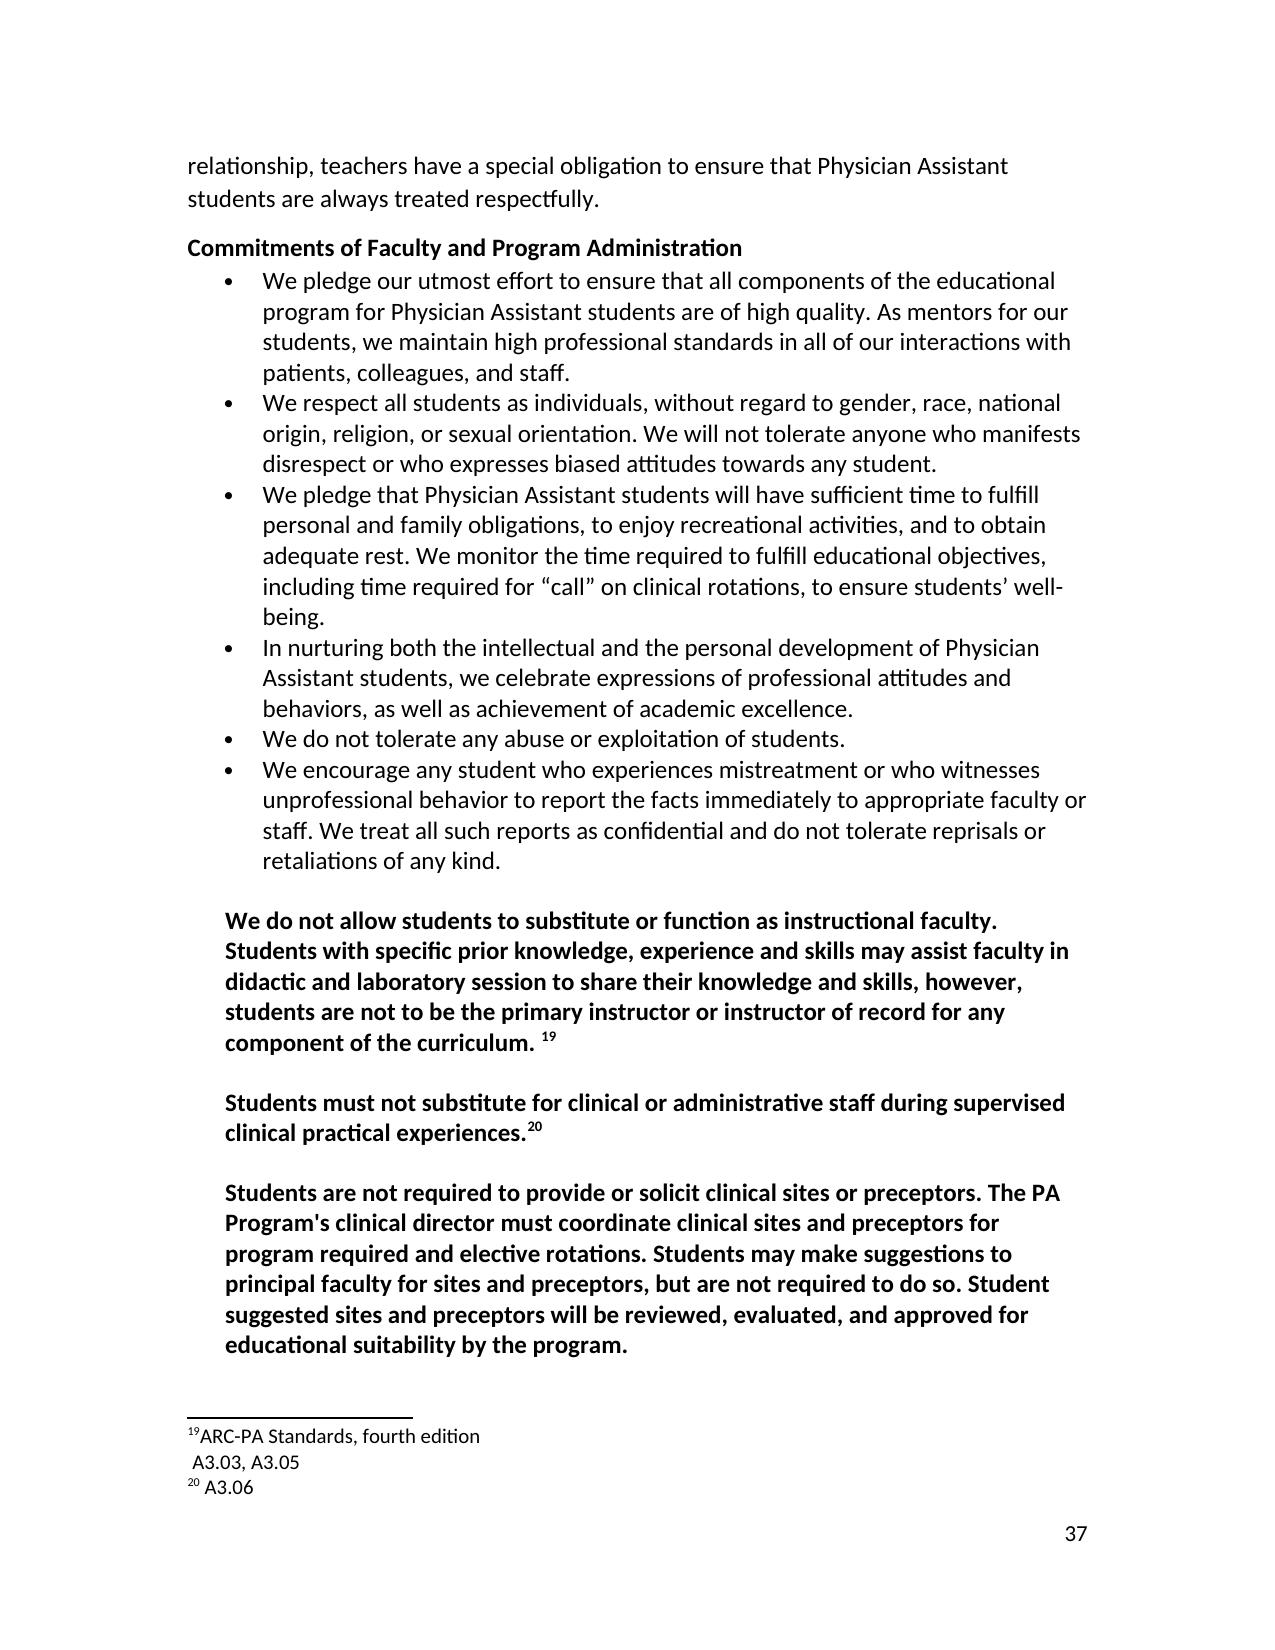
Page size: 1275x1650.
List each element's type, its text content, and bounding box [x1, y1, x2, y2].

list We encourage any student who experiences mistreatment or who witnesses unprofessional behavior to report the facts immediately to appropriate faculty or staff. We treat all such reports as confidential and do not tolerate reprisals or retaliations of any kind. [225, 754, 1087, 876]
text Students are not required to provide or solicit clinical sites or preceptors. The PA Program's clinical director must coordinate clinical sites and preceptors for program required and elective rotations. Students may make suggestions to principal faculty for sites and preceptors, but are not required to do so. Student suggested sites and preceptors will be reviewed, evaluated, and approved for educational suitability by the program. [225, 1177, 1087, 1360]
text Students must not substitute for clinical or administrative staff during supervised clinical practical experiences. [225, 1087, 1087, 1148]
list In nurturing both the intellectual and the personal development of Physician Assistant students, we celebrate expressions of professional attitudes and behaviors, as well as achievement of academic excellence. [225, 632, 1087, 723]
list We do not tolerate any abuse or exploitation of students. [225, 723, 1087, 754]
list We pledge our utmost effort to ensure that all components of the educational program for Physician Assistant students are of high quality. As mentors for our students, we maintain high professional standards in all of our interactions with patients, colleagues, and staff. [225, 265, 1087, 387]
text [187, 150, 1087, 213]
list We respect all students as individuals, without regard to gender, race, national origin, religion, or sexual orientation. We will not tolerate anyone who manifests disrespect or who expresses biased attitudes towards any student. [225, 387, 1087, 479]
text We do not allow students to substitute or function as instructional faculty. Students with specific prior knowledge, experience and skills may assist faculty in didactic and laboratory session to share their knowledge and skills, however, students are not to be the primary instructor or instructor of record for any component of the curriculum. [225, 905, 1087, 1058]
subtitle Commitments of Faculty and Program Administration [187, 232, 1087, 263]
list We pledge that Physician Assistant students will have sufficient time to fulfill personal and family obligations, to enjoy recreational activities, and to obtain adequate rest. We monitor the time required to fulfill educational objectives, including time required for “call” on clinical rotations, to ensure students’ well-being. [225, 479, 1087, 632]
